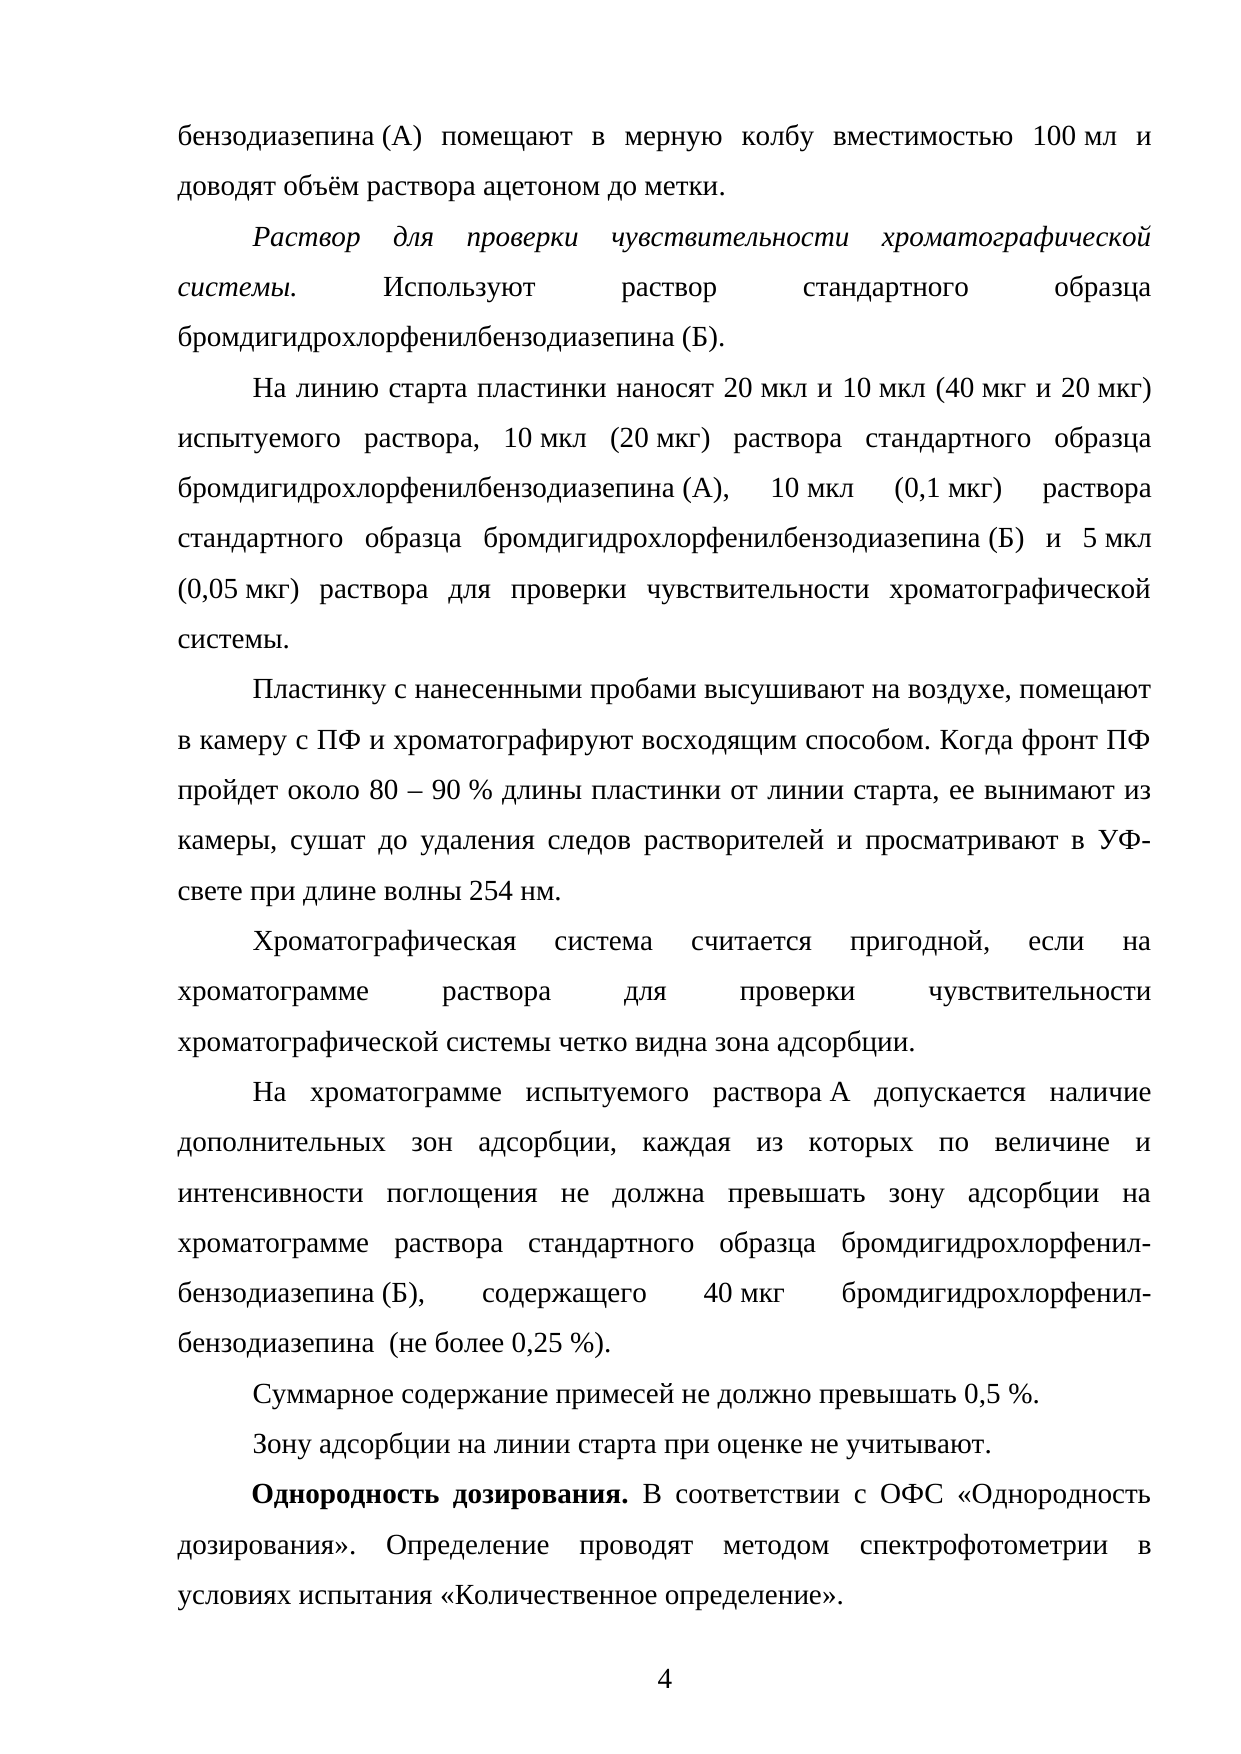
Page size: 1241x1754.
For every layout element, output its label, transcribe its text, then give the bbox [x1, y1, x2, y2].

text Раствор для проверки чувствительности хроматографической системы. Используют раствор стандартного образца бромдигидрохлорфенилбензодиазепина (Б). [177, 219, 1152, 353]
text На хроматограмме испытуемого раствора А допускается наличие дополнительных зон адсорбции, каждая из которых по величине и интенсивности поглощения не должна превышать зону адсорбции на хроматограмме раствора стандартного образца бромдигидрохлорфенил-бензодиазепина (Б), содержащего 40 мкг бромдигидрохлорфенил-бензодиазепина (не более 0,25 %). [177, 1074, 1152, 1359]
text На линию старта пластинки наносят 20 мкл и 10 мкл (40 мкг и 20 мкг) испытуемого раствора, 10 мкл (20 мкг) раствора стандартного образца бромдигидрохлорфенилбензодиазепина (А), 10 мкл (0,1 мкг) раствора стандартного образца бромдигидрохлорфенилбензодиазепина (Б) и 5 мкл (0,05 мкг) раствора для проверки чувствительности хроматографической системы. [177, 370, 1152, 655]
text Хроматографическая система считается пригодной, если на хроматограмме раствора для проверки чувствительности хроматографической системы четко видна зона адсорбции. [177, 923, 1152, 1057]
text Пластинку с нанесенными пробами высушивают на воздухе, помещают в камеру с ПФ и хроматографируют восходящим способом. Когда фронт ПФ пройдет около 80 – 90 % длины пластинки от линии старта, ее вынимают из камеры, сушат до удаления следов растворителей и просматривают в УФ-свете при длине волны 254 нм. [177, 672, 1152, 906]
text Однородность дозирования. В соответствии с ОФС «Однородность дозирования». Определение проводят методом спектрофотометрии в условиях испытания «Количественное определение». [177, 1477, 1152, 1611]
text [177, 118, 1152, 202]
text Суммарное содержание примесей не должно превышать 0,5 %. [177, 1376, 1152, 1409]
text Зону адсорбции на линии старта при оценке не учитывают. [177, 1426, 1152, 1460]
